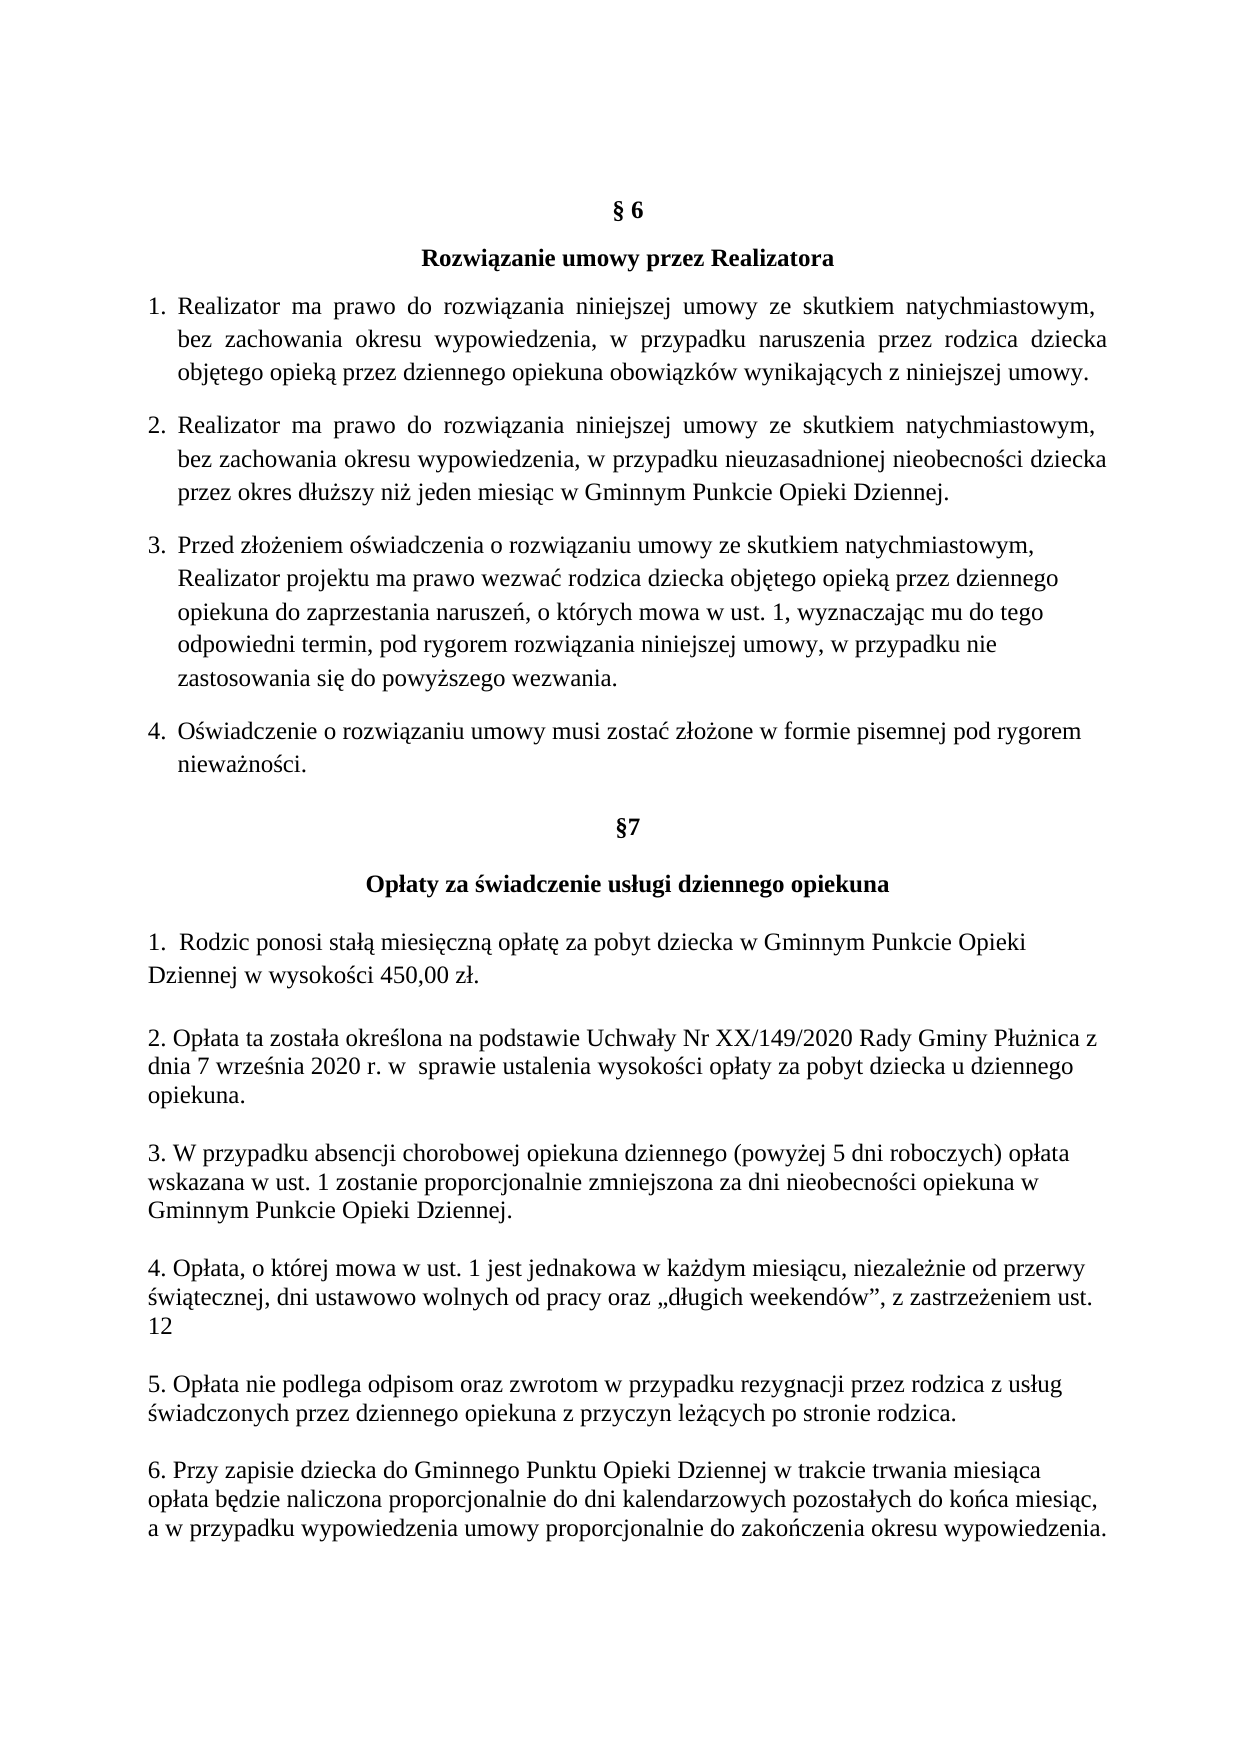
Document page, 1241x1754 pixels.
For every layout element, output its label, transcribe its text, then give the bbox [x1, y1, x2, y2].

text §7 [148, 812, 1107, 840]
text 5. Opłata nie podlega odpisom oraz zwrotom w przypadku rezygnacji przez rodzica z usług świadczonych przez dziennego opiekuna z przyczyn leżących po stronie rodzica. [148, 1369, 1107, 1426]
text Opłaty za świadczenie usługi dziennego opiekuna [148, 869, 1107, 898]
text § 6 [148, 195, 1107, 224]
list Realizator ma prawo do rozwiązania niniejszej umowy ze skutkiem natychmiastowym, bez zachowania okresu wypowiedzenia, w przypadku nieuzasadnionej nieobecności dziecka przez okres dłuższy niż jeden miesiąc w Gminnym Punkcie Opieki Dziennej. [148, 411, 1107, 505]
text 4. Opłata, o której mowa w ust. 1 jest jednakowa w każdym miesiącu, niezależnie od przerwy świątecznej, dni ustawowo wolnych od pracy oraz „długich weekendów”, z zastrzeżeniem ust. 12 [148, 1253, 1107, 1340]
text 6. Przy zapisie dziecka do Gminnego Punktu Opieki Dziennej w trakcie trwania miesiąca opłata będzie naliczona proporcjonalnie do dni kalendarzowych pozostałych do końca miesiąc, a w przypadku wypowiedzenia umowy proporcjonalnie do zakończenia okresu wypowiedzenia. [148, 1456, 1107, 1542]
list Przed złożeniem oświadczenia o rozwiązaniu umowy ze skutkiem natychmiastowym, Realizator projektu ma prawo wezwać rodzica dziecka objętego opieką przez dziennego opiekuna do zaprzestania naruszeń, o których mowa w ust. 1, wyznaczając mu do tego odpowiedni termin, pod rygorem rozwiązania niniejszej umowy, w przypadku nie zastosowania się do powyższego wezwania. [148, 531, 1107, 691]
text 3. W przypadku absencji chorobowej opiekuna dziennego (powyżej 5 dni roboczych) opłata wskazana w ust. 1 zostanie proporcjonalnie zmniejszona za dni nieobecności opiekuna w Gminnym Punkcie Opieki Dziennej. [148, 1138, 1107, 1224]
text Rozwiązanie umowy przez Realizatora [148, 243, 1107, 272]
text 2. Opłata ta została określona na podstawie Uchwały Nr XX/149/2020 Rady Gminy Płużnica z dnia 7 września 2020 r. w sprawie ustalenia wysokości opłaty za pobyt dziecka u dziennego opiekuna. [148, 1023, 1107, 1109]
list Oświadczenie o rozwiązaniu umowy musi zostać złożone w formie pisemnej pod rygorem nieważności. [148, 716, 1107, 778]
text 1. Rodzic ponosi stałą miesięczną opłatę za pobyt dziecka w Gminnym Punkcie Opieki Dziennej w wysokości 450,00 zł. [148, 927, 1107, 989]
list Realizator ma prawo do rozwiązania niniejszej umowy ze skutkiem natychmiastowym, bez zachowania okresu wypowiedzenia, w przypadku naruszenia przez rodzica dziecka objętego opieką przez dziennego opiekuna obowiązków wynikających z niniejszej umowy. [148, 291, 1107, 386]
